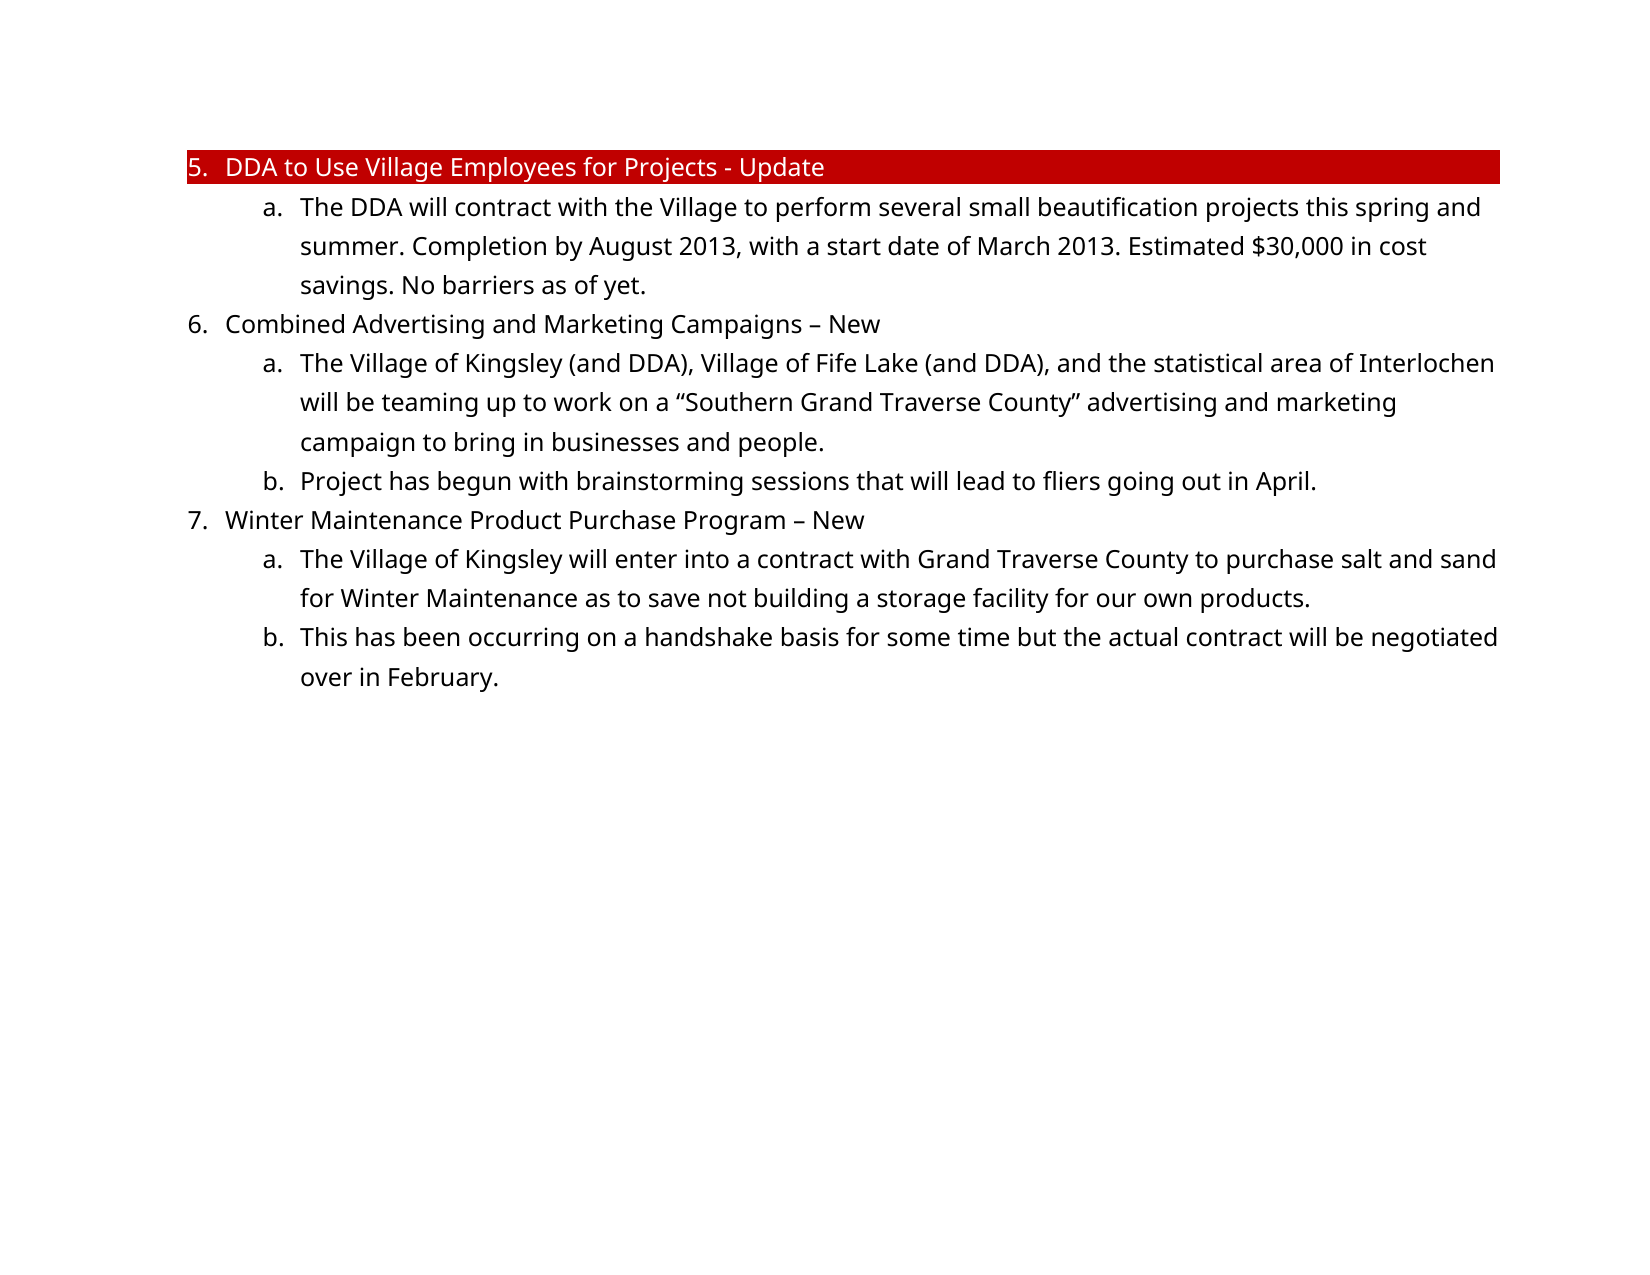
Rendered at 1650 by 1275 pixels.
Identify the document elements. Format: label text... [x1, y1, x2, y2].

list The Village of Kingsley will enter into a contract with Grand Traverse County to purchase salt and sand for Winter Maintenance as to save not building a storage facility for our own products. [262, 542, 1500, 615]
list Winter Maintenance Product Purchase Program – New [187, 502, 1500, 537]
list Combined Advertising and Marketing Campaigns – New [187, 307, 1500, 341]
list The DDA will contract with the Village to perform several small beautification projects this spring and summer. Completion by August 2013, with a start date of March 2013. Estimated $30,000 in cost savings. No barriers as of yet. [262, 189, 1500, 302]
list This has been occurring on a handshake basis for some time but the actual contract will be negotiated over in February. [262, 620, 1500, 693]
list DDA to Use Village Employees for Projects - Update [187, 150, 1500, 184]
list Project has begun with brainstorming sessions that will lead to fliers going out in April. [262, 463, 1500, 497]
list The Village of Kingsley (and DDA), Village of Fife Lake (and DDA), and the statistical area of Interlochen will be teaming up to work on a “Southern Grand Traverse County” advertising and marketing campaign to bring in businesses and people. [262, 346, 1500, 458]
